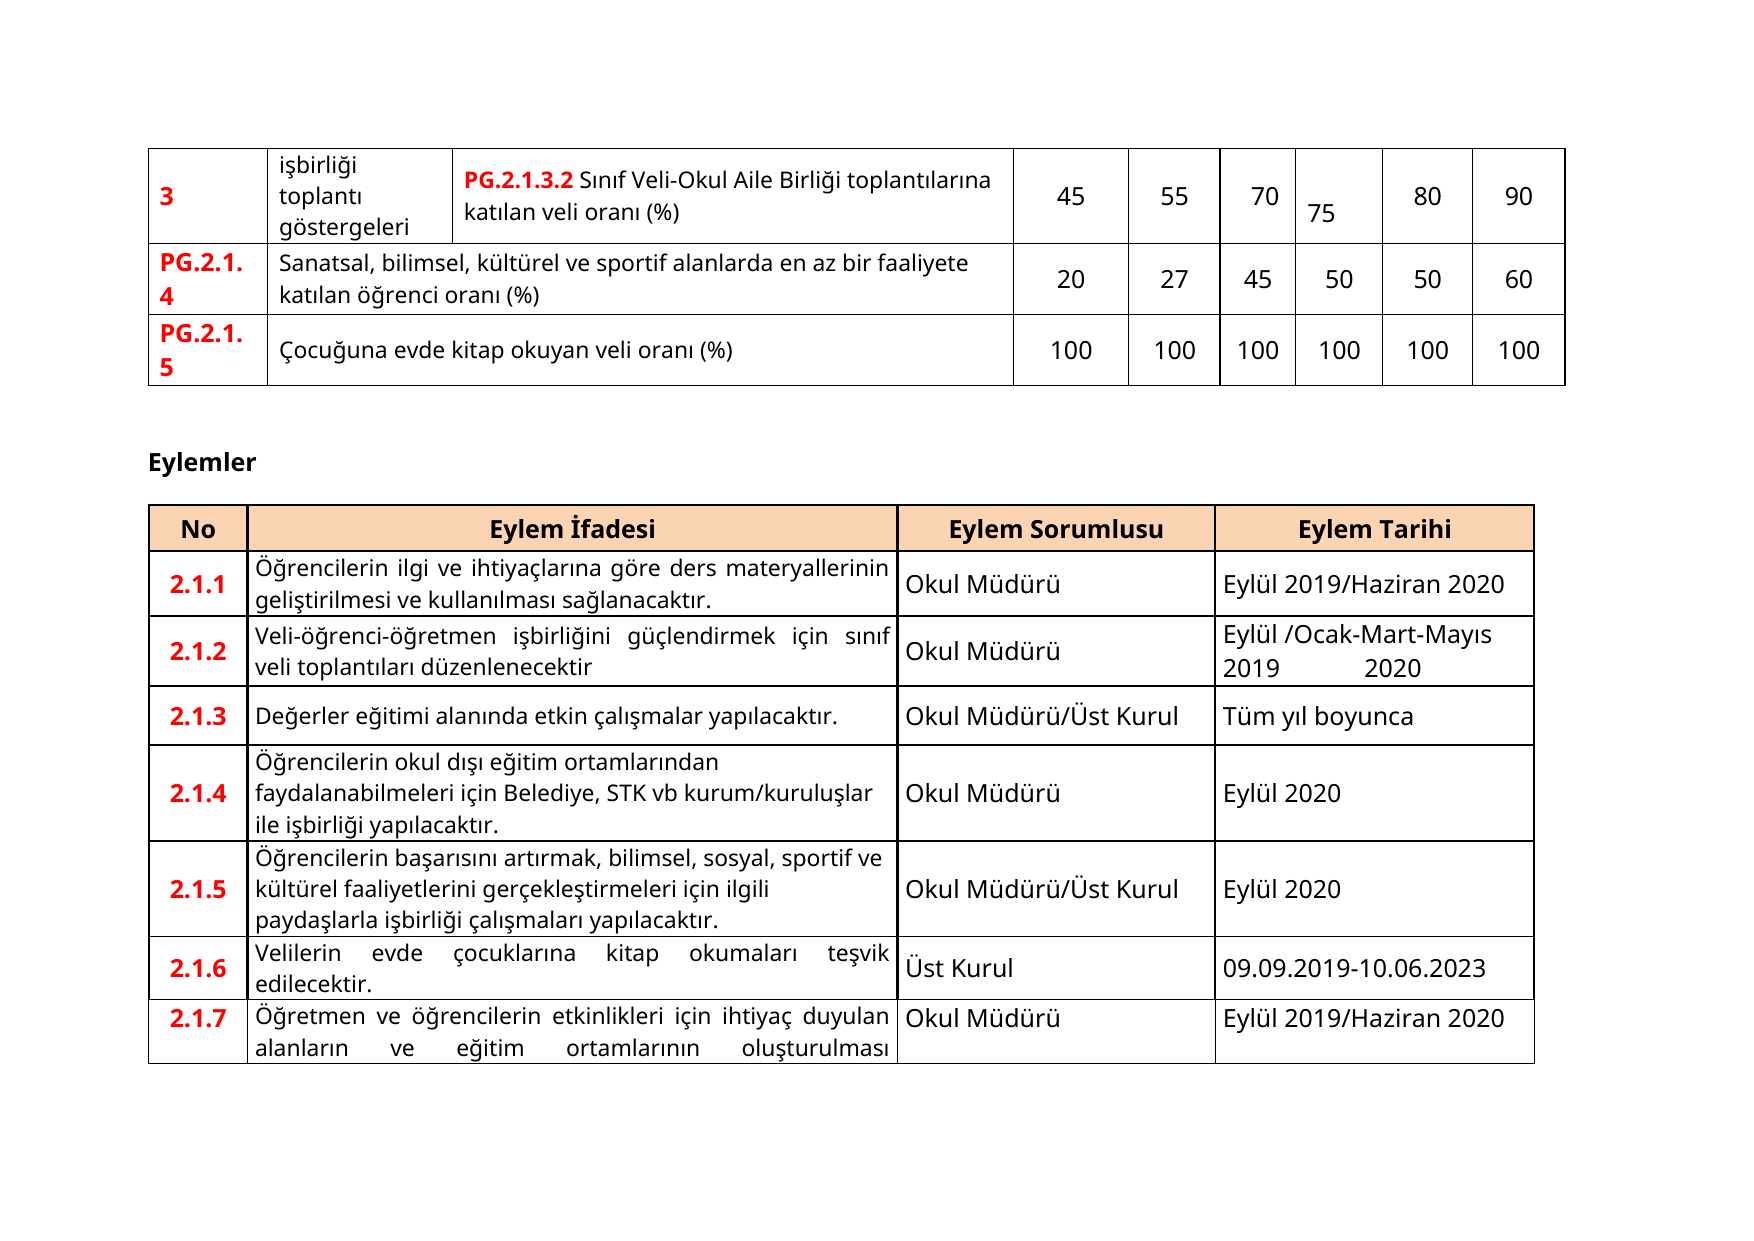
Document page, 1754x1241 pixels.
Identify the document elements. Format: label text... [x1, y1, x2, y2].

table_cell 80 [1383, 149, 1472, 242]
table_cell Okul Müdürü [899, 552, 1214, 615]
table_cell 100 [1221, 315, 1295, 385]
table_cell Eylül 2019/Haziran 2020 [1216, 1000, 1534, 1063]
table_cell 50 [1383, 244, 1472, 314]
table_cell Eylül 2020 [1216, 842, 1533, 936]
table_cell Üst Kurul [899, 937, 1214, 999]
table_cell 55 [1129, 149, 1219, 242]
table_cell 100 [1383, 315, 1472, 385]
table_cell Öğrencilerin ilgi ve ihtiyaçlarına göre ders materyallerinin geliştirilmesi ve kullanılması sağlanacaktır. [249, 552, 896, 615]
table_cell 70 [1221, 149, 1295, 242]
table_cell Eylül 2019/Haziran 2020 [1216, 552, 1533, 615]
table_cell Okul Müdürü [898, 1000, 1215, 1063]
table_cell 50 [1296, 244, 1382, 314]
table_cell PG.2.1.3.2 Sınıf Veli-Okul Aile Birliği toplantılarına katılan veli oranı (%) [453, 149, 1013, 242]
table_header Eylem Sorumlusu [899, 506, 1214, 550]
table_header Eylem Tarihi [1216, 506, 1533, 550]
table_cell 2.1.6 [150, 937, 246, 999]
table_header No [150, 506, 246, 550]
table_cell Değerler eğitimi alanında etkin çalışmalar yapılacaktır. [249, 687, 896, 744]
table_cell Tüm yıl boyunca [1216, 687, 1533, 744]
table_cell 09.09.2019-10.06.2023 [1216, 937, 1533, 999]
table_cell PG.2.1.3 [149, 149, 267, 242]
table_cell Okul Müdürü/Üst Kurul [899, 687, 1214, 744]
table_cell Velilerin evde çocuklarına kitap okumaları teşvik edilecektir. [249, 937, 896, 999]
table_cell Eylül /Ocak-Mart-Mayıs 2019 2020 [1216, 617, 1533, 685]
table_cell 45 [1221, 244, 1295, 314]
table_cell Sanatsal, bilimsel, kültürel ve sportif alanlarda en az bir faaliyete katılan öğrenci oranı (%) [268, 244, 1013, 314]
table_cell 90 [1473, 149, 1564, 242]
table_cell Eylül 2020 [1216, 746, 1533, 840]
table_cell PG.2.1.4 [149, 244, 267, 314]
table_cell Öğrencilerin okul dışı eğitim ortamlarından faydalanabilmeleri için Belediye, STK vb kurum/kuruluşlar ile işbirliği yapılacaktır. [249, 746, 896, 840]
table_cell Çocuğuna evde kitap okuyan veli oranı (%) [268, 315, 1013, 385]
table_cell 75 [1296, 149, 1382, 242]
table_cell 100 [1473, 315, 1564, 385]
table_cell 2.1.3 [150, 687, 246, 744]
table_cell 100 [1129, 315, 1219, 385]
table_cell 2.1.7 [149, 1000, 247, 1063]
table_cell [248, 1000, 897, 1063]
text Eylemler [148, 445, 1606, 479]
table_cell 60 [1473, 244, 1564, 314]
table_cell 20 [1014, 244, 1128, 314]
table_cell Okul Müdürü/Üst Kurul [899, 842, 1214, 936]
table_cell 2.1.1 [150, 552, 246, 615]
table_cell Veli-öğrenci-öğretmen işbirliğini güçlendirmek için sınıf veli toplantıları düzenlenecektir [249, 617, 896, 685]
table_cell 100 [1014, 315, 1128, 385]
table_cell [268, 149, 452, 242]
table_cell Okul Müdürü [899, 617, 1214, 685]
table_cell 2.1.5 [150, 842, 246, 936]
table_cell 2.1.4 [150, 746, 246, 840]
table_cell 27 [1129, 244, 1219, 314]
table_cell 2.1.2 [150, 617, 246, 685]
table_cell Okul Müdürü [899, 746, 1214, 840]
table_cell 45 [1014, 149, 1128, 242]
table_cell 100 [1296, 315, 1382, 385]
table_cell PG.2.1.5 [149, 315, 267, 385]
table_header Eylem İfadesi [249, 506, 896, 550]
table_cell Öğrencilerin başarısını artırmak, bilimsel, sosyal, sportif ve kültürel faaliyetlerini gerçekleştirmeleri için ilgili paydaşlarla işbirliği çalışmaları yapılacaktır. [249, 842, 896, 936]
